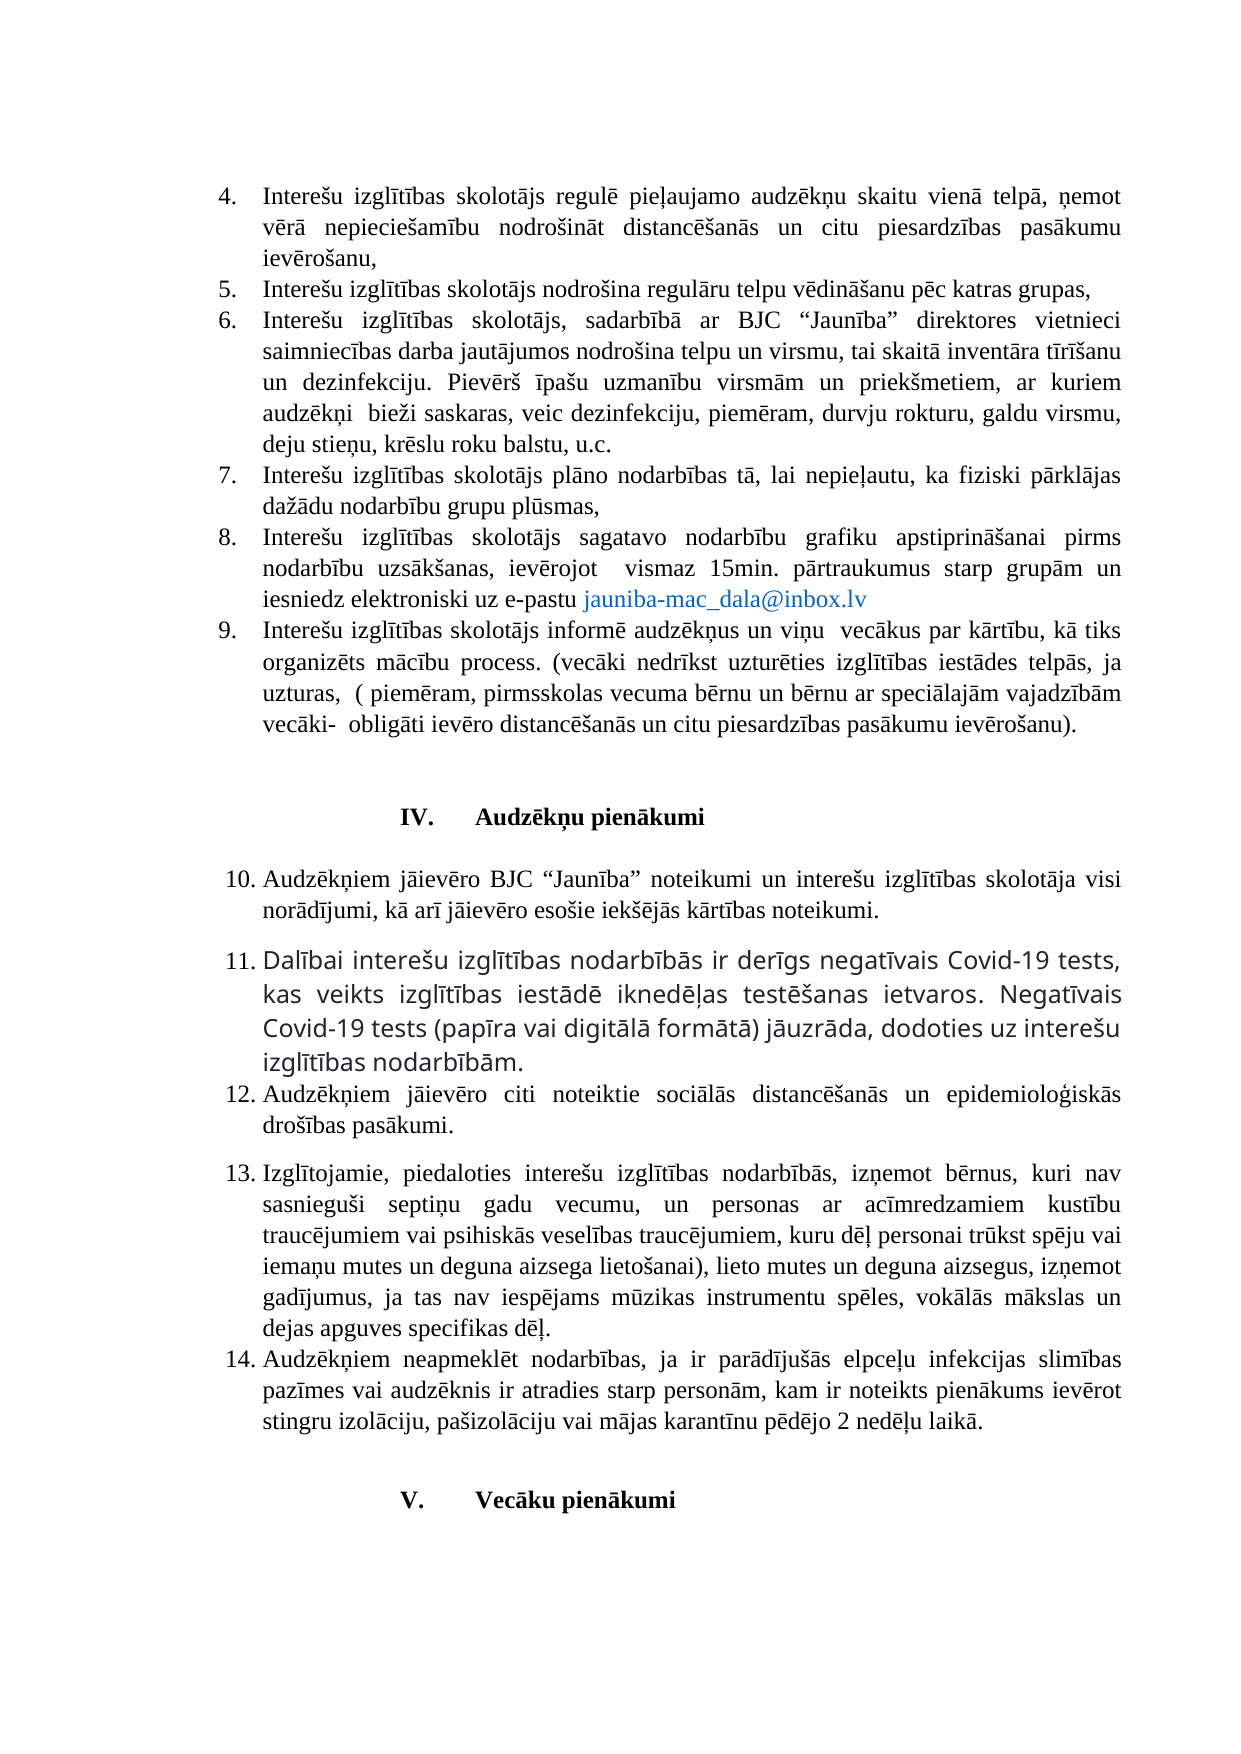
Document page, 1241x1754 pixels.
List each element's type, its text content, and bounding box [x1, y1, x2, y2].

list Interešu izglītības skolotājs sagatavo nodarbību grafiku apstiprināšanai pirms nodarbību uzsākšanas, ievērojot vismaz 15min. pārtraukumus starp grupām un iesniedz elektroniski uz e-pastu jauniba-mac_dala@inbox.lv [218, 522, 1122, 613]
list Audzēkņiem jāievēro citi noteiktie sociālās distancēšanās un epidemioloģiskās drošības pasākumi. [225, 1079, 1122, 1139]
list Interešu izglītības skolotājs regulē pieļaujamo audzēkņu skaitu vienā telpā, ņemot vērā nepieciešamību nodrošināt distancēšanās un citu piesardzības pasākumu ievērošanu, [218, 181, 1122, 272]
list Interešu izglītības skolotājs informē audzēkņus un viņu vecākus par kārtību, kā tiks organizēts mācību process. (vecāki nedrīkst uzturēties izglītības iestādes telpās, ja uzturas, ( piemēram, pirmsskolas vecuma bērnu un bērnu ar speciālajām vajadzībām vecāki- obligāti ievēro distancēšanās un citu piesardzības pasākumu ievērošanu). [218, 616, 1122, 737]
list Vecāku pienākumi [400, 1485, 1122, 1513]
list Interešu izglītības skolotājs nodrošina regulāru telpu vēdināšanu pēc katras grupas, [218, 274, 1122, 303]
list Audzēkņiem jāievēro BJC “Jaunība” noteikumi un interešu izglītības skolotāja visi norādījumi, kā arī jāievēro esošie iekšējās kārtības noteikumi. [225, 864, 1122, 924]
list Audzēkņiem neapmeklēt nodarbības, ja ir parādījušās elpceļu infekcijas slimības pazīmes vai audzēknis ir atradies starp personām, kam ir noteikts pienākums ievērot stingru izolāciju, pašizolāciju vai mājas karantīnu pēdējo 2 nedēļu laikā. [225, 1344, 1122, 1435]
list Audzēkņu pienākumi [400, 802, 1122, 831]
list Interešu izglītības skolotājs plāno nodarbības tā, lai nepieļautu, ka fiziski pārklājas dažādu nodarbību grupu plūsmas, [218, 460, 1122, 520]
list Dalībai interešu izglītības nodarbībās ir derīgs negatīvais Covid-19 tests, kas veikts izglītības iestādē iknedēļas testēšanas ietvaros. Negatīvais Covid-19 tests (papīra vai digitālā formātā) jāuzrāda, dodoties uz interešu izglītības nodarbībām. [225, 943, 1122, 1079]
list Interešu izglītības skolotājs, sadarbībā ar BJC “Jaunība” direktores vietnieci saimniecības darba jautājumos nodrošina telpu un virsmu, tai skaitā inventāra tīrīšanu un dezinfekciju. Pievērš īpašu uzmanību virsmām un priekšmetiem, ar kuriem audzēkņi bieži saskaras, veic dezinfekciju, piemēram, durvju rokturu, galdu virsmu, deju stieņu, krēslu roku balstu, u.c. [218, 305, 1122, 458]
list Izglītojamie, piedaloties interešu izglītības nodarbībās, izņemot bērnus, kuri nav sasnieguši septiņu gadu vecumu, un personas ar acīmredzamiem kustību traucējumiem vai psihiskās veselības traucējumiem, kuru dēļ personai trūkst spēju vai iemaņu mutes un deguna aizsega lietošanai), lieto mutes un deguna aizsegus, izņemot gadījumus, ja tas nav iespējams mūzikas instrumentu spēles, vokālās mākslas un dejas apguves specifikas dēļ. [225, 1158, 1122, 1342]
